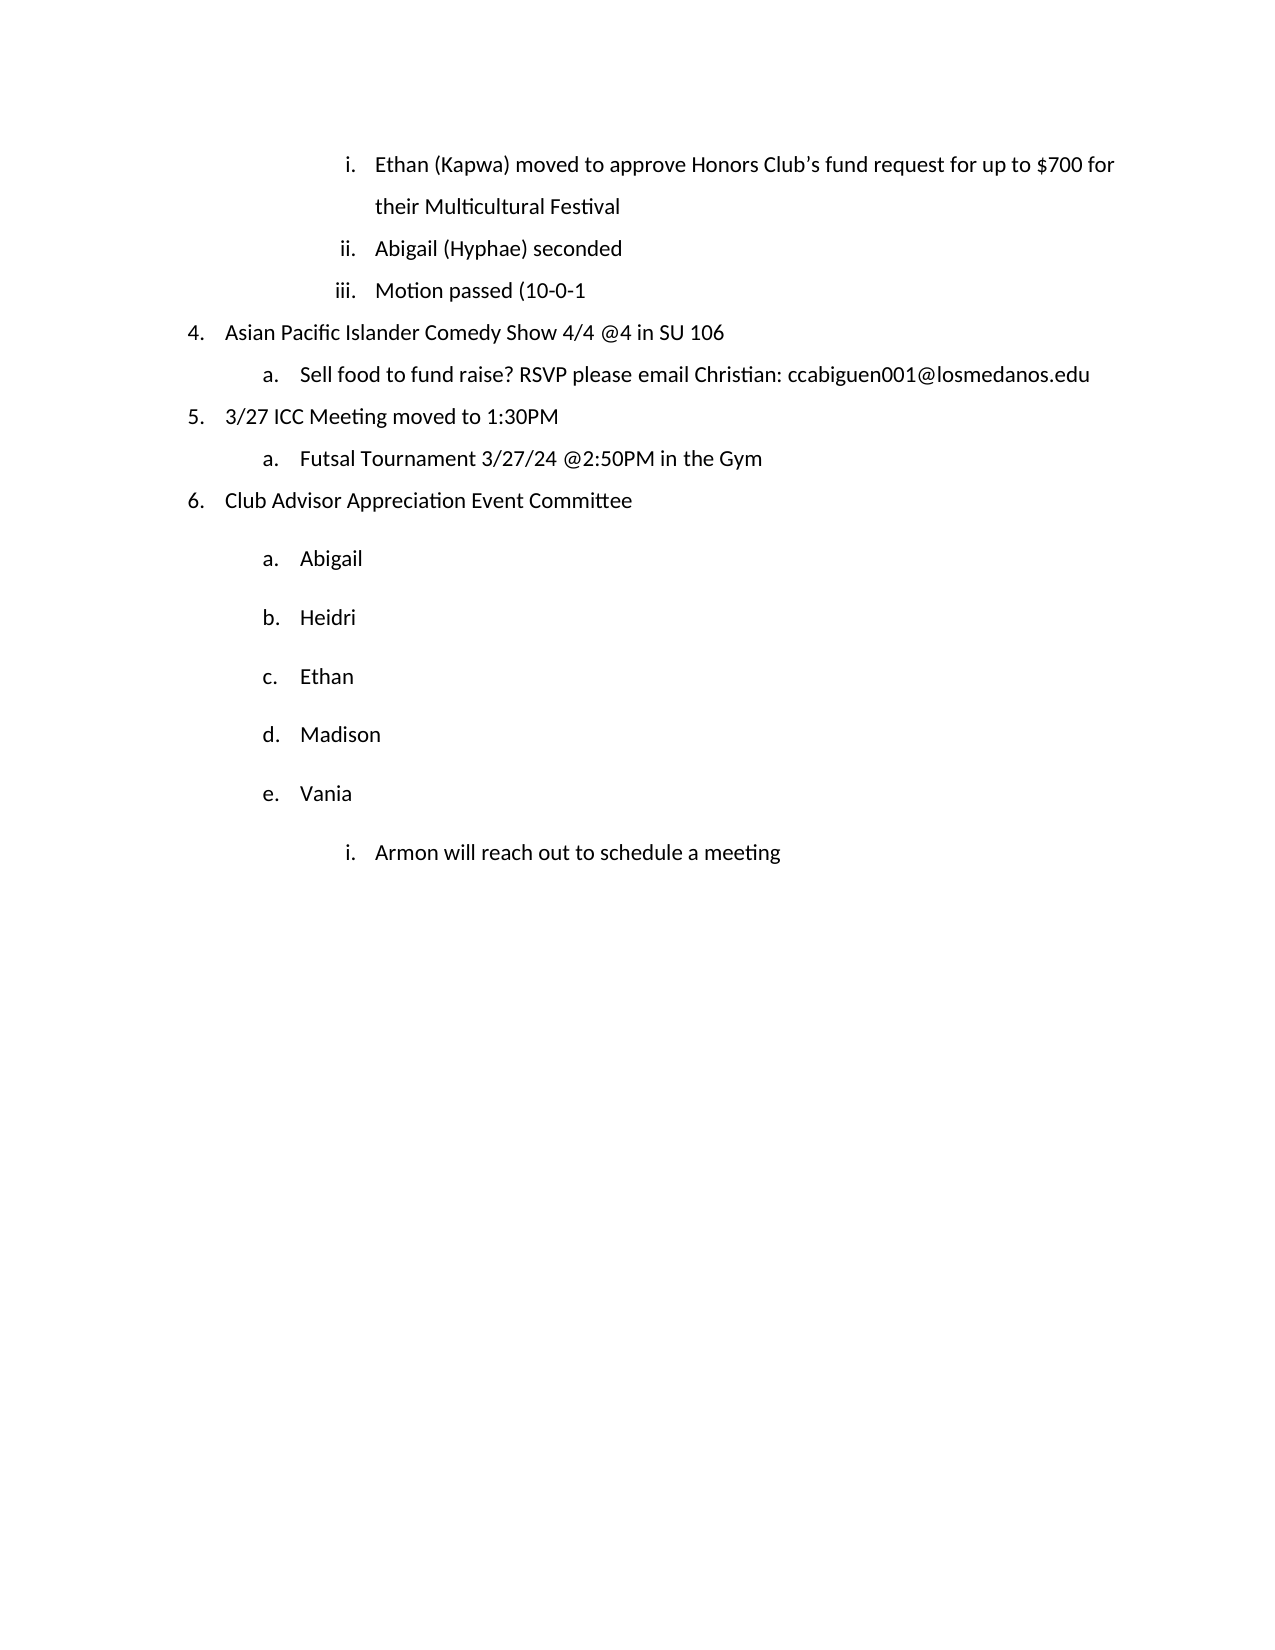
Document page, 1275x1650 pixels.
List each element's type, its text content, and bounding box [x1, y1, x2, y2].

list Armon will reach out to schedule a meeting [356, 838, 1125, 866]
list Futsal Tournament 3/27/24 @2:50PM in the Gym [262, 444, 1125, 472]
list Heidri [262, 603, 1125, 631]
list Club Advisor Appreciation Event Committee [187, 486, 1125, 514]
list Madison [262, 720, 1125, 748]
list Ethan [262, 662, 1125, 690]
list Asian Pacific Islander Comedy Show 4/4 @4 in SU 106 [187, 318, 1125, 346]
list Abigail (Hyphae) seconded [356, 234, 1125, 262]
list Ethan (Kapwa) moved to approve Honors Club’s fund request for up to $700 for their Multicultural Festival [356, 150, 1125, 220]
list Sell food to fund raise? RSVP please email Christian: ccabiguen001@losmedanos.edu [262, 360, 1125, 388]
list Abigail [262, 544, 1125, 572]
list 3/27 ICC Meeting moved to 1:30PM [187, 402, 1125, 430]
list Motion passed (10-0-1 [356, 276, 1125, 304]
list Vania [262, 779, 1125, 807]
